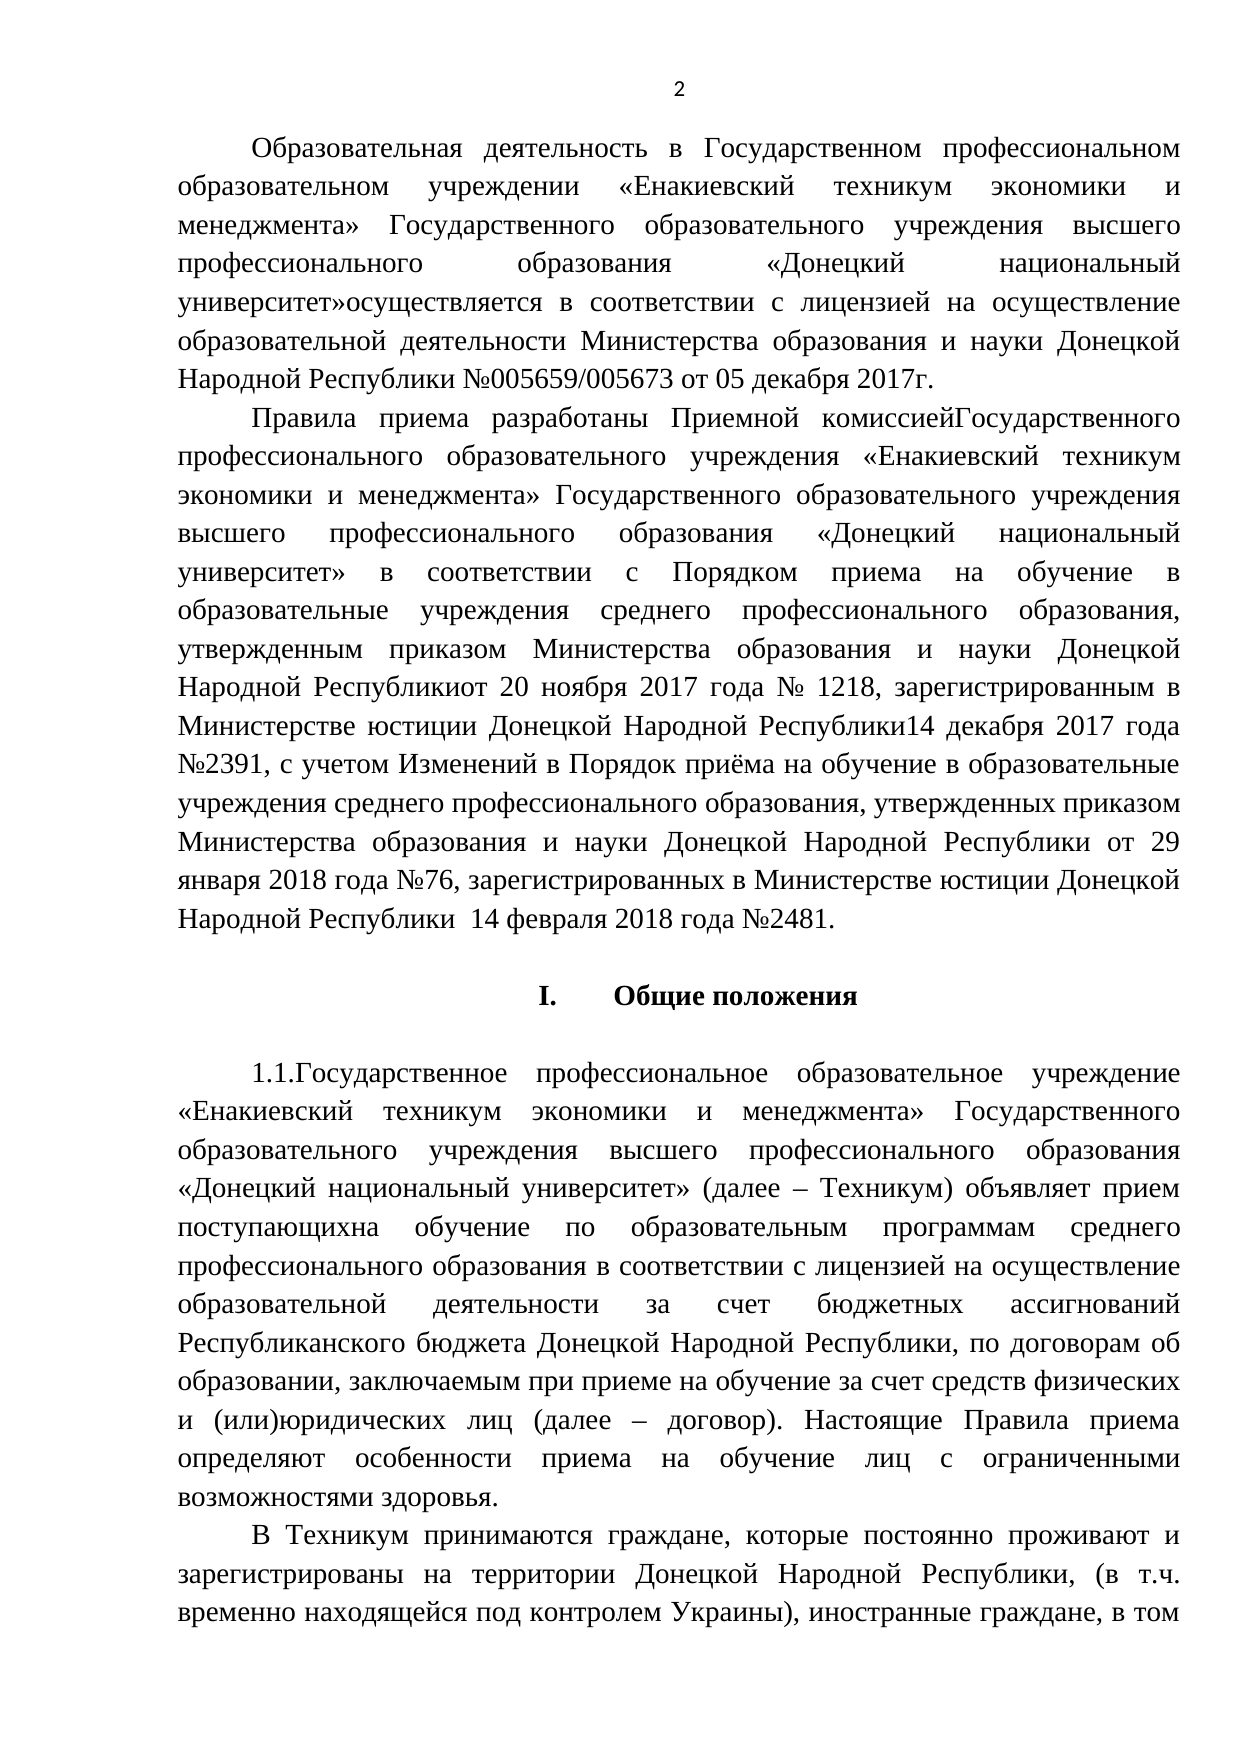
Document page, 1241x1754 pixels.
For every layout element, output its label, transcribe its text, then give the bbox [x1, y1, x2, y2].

text Правила приема разработаны Приемной комиссиейГосударственного профессионального образовательного учреждения «Енакиевский техникум экономики и менеджмента» Государственного образовательного учреждения высшего профессионального образования «Донецкий национальный университет» в соответствии с Порядком приема на обучение в образовательные учреждения среднего профессионального образования, утвержденным приказом Министерства образования и науки Донецкой Народной Республикиот 20 ноября 2017 года № 1218, зарегистрированным в Министерстве юстиции Донецкой Народной Республики14 декабря 2017 года №2391, с учетом Изменений в Порядок приёма на обучение в образовательные учреждения среднего профессионального образования, утвержденных приказом Министерства образования и науки Донецкой Народной Республики от 29 января 2018 года №76, зарегистрированных в Министерстве юстиции Донецкой Народной Республики 14 февраля 2018 года №2481. [177, 400, 1181, 934]
text Образовательная деятельность в Государственном профессиональном образовательном учреждении «Енакиевский техникум экономики и менеджмента» Государственного образовательного учреждения высшего профессионального образования «Донецкий национальный университет»осуществляется в соответствии с лицензией на осуществление образовательной деятельности Министерства образования и науки Донецкой Народной Республики №005659/005673 от 05 декабря 2017г. [177, 130, 1181, 395]
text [177, 1517, 1181, 1628]
list Общие положения [215, 978, 1181, 1011]
text 1.1.Государственное профессиональное образовательное учреждение «Енакиевский техникум экономики и менеджмента» Государственного образовательного учреждения высшего профессионального образования «Донецкий национальный университет» (далее – Техникум) объявляет прием поступающихна обучение по образовательным программам среднего профессионального образования в соответствии с лицензией на осуществление образовательной деятельности за счет бюджетных ассигнований Республиканского бюджета Донецкой Народной Республики, по договорам об образовании, заключаемым при приеме на обучение за счет средств физических и (или)юридических лиц (далее – договор). Настоящие Правила приема определяют особенности приема на обучение лиц с ограниченными возможностями здоровья. [177, 1055, 1181, 1512]
